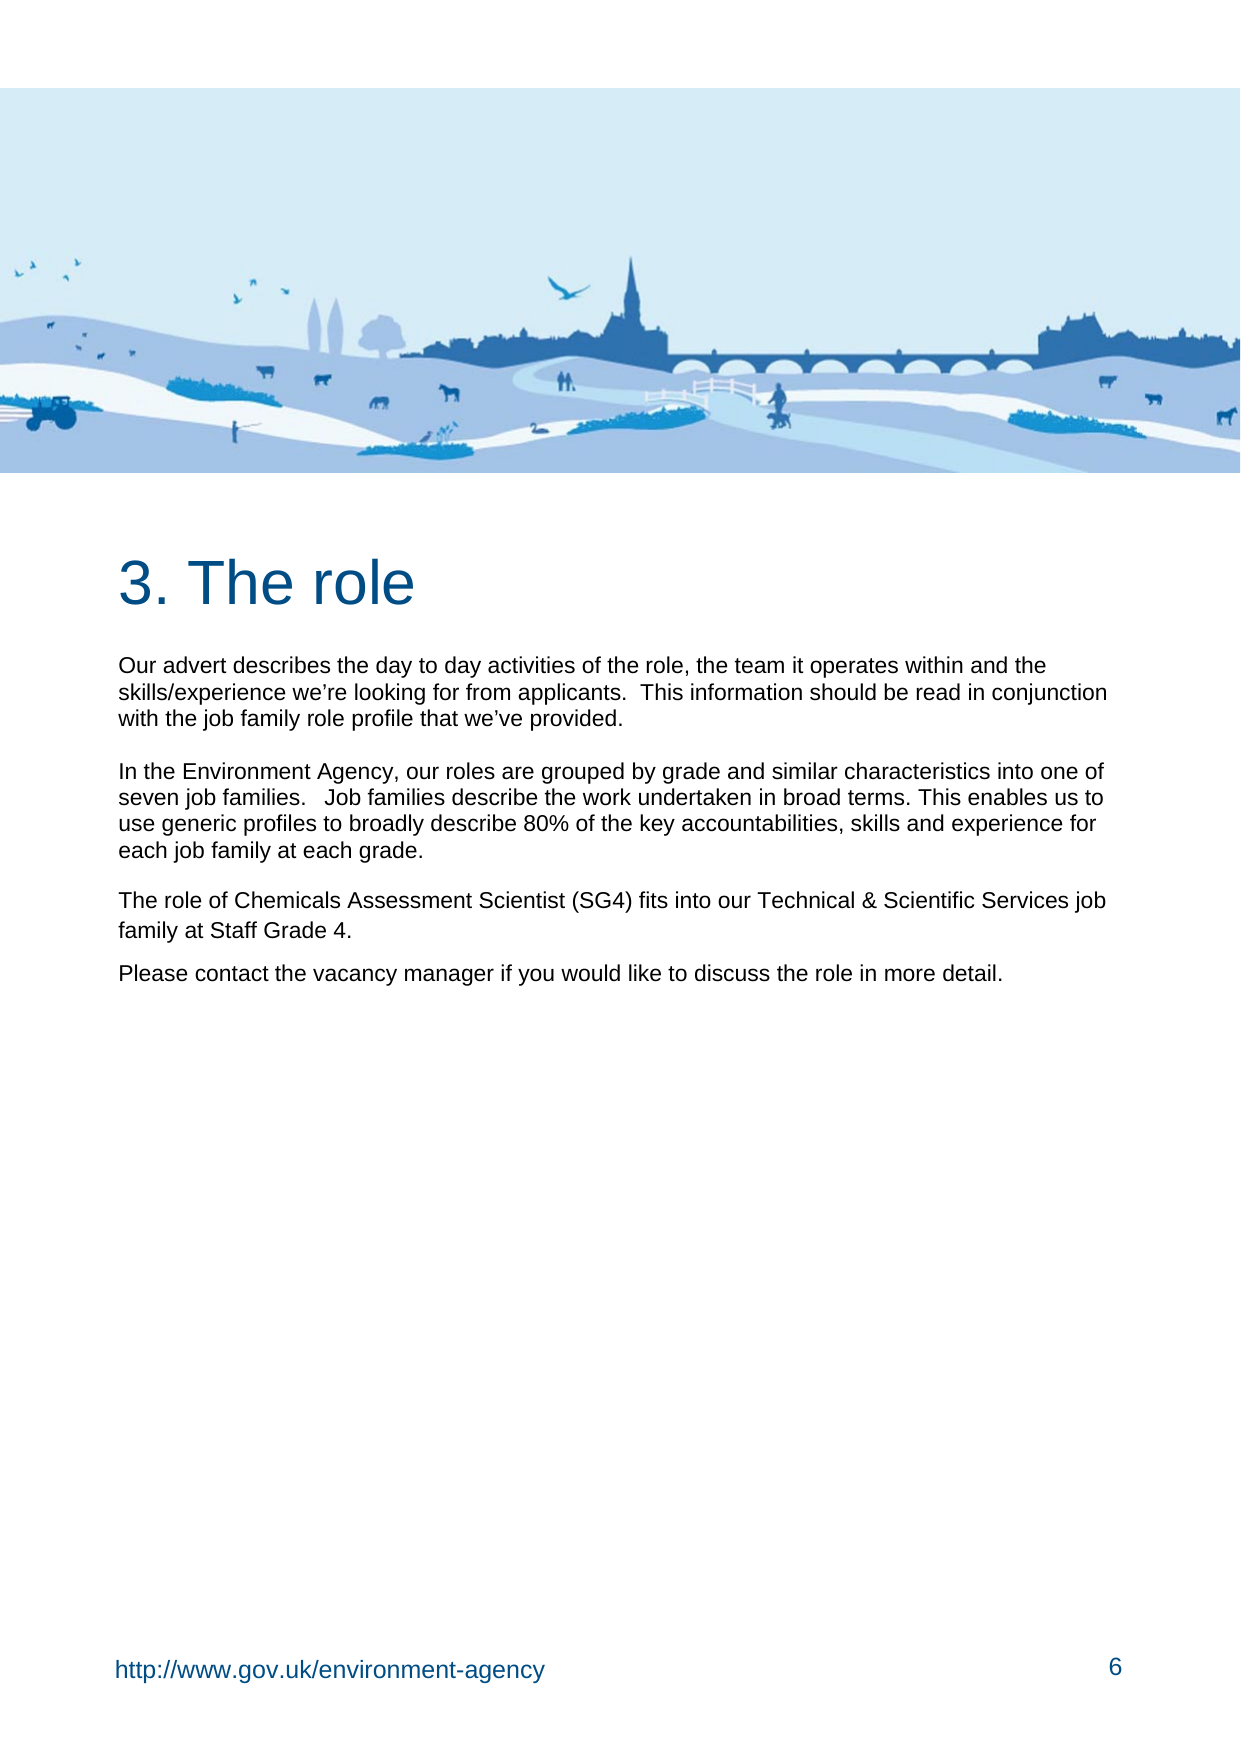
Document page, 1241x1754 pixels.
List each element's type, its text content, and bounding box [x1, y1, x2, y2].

text 3. The role [118, 473, 1122, 618]
text The role of Chemicals Assessment Scientist (SG4) fits into our Technical & Scientific Services job family at Staff Grade 4. [118, 887, 1122, 944]
picture [0, 88, 1241, 473]
text Please contact the vacancy manager if you would like to discuss the role in more detail. [118, 960, 1122, 986]
text In the Environment Agency, our roles are grouped by grade and similar characteristics into one of seven job families. Job families describe the work undertaken in broad terms. This enables us to use generic profiles to broadly describe 80% of the key accountabilities, skills and experience for each job family at each grade. [118, 758, 1122, 863]
text Our advert describes the day to day activities of the role, the team it operates within and the skills/experience we’re looking for from applicants. This information should be read in conjunction with the job family role profile that we’ve provided. [118, 652, 1122, 731]
